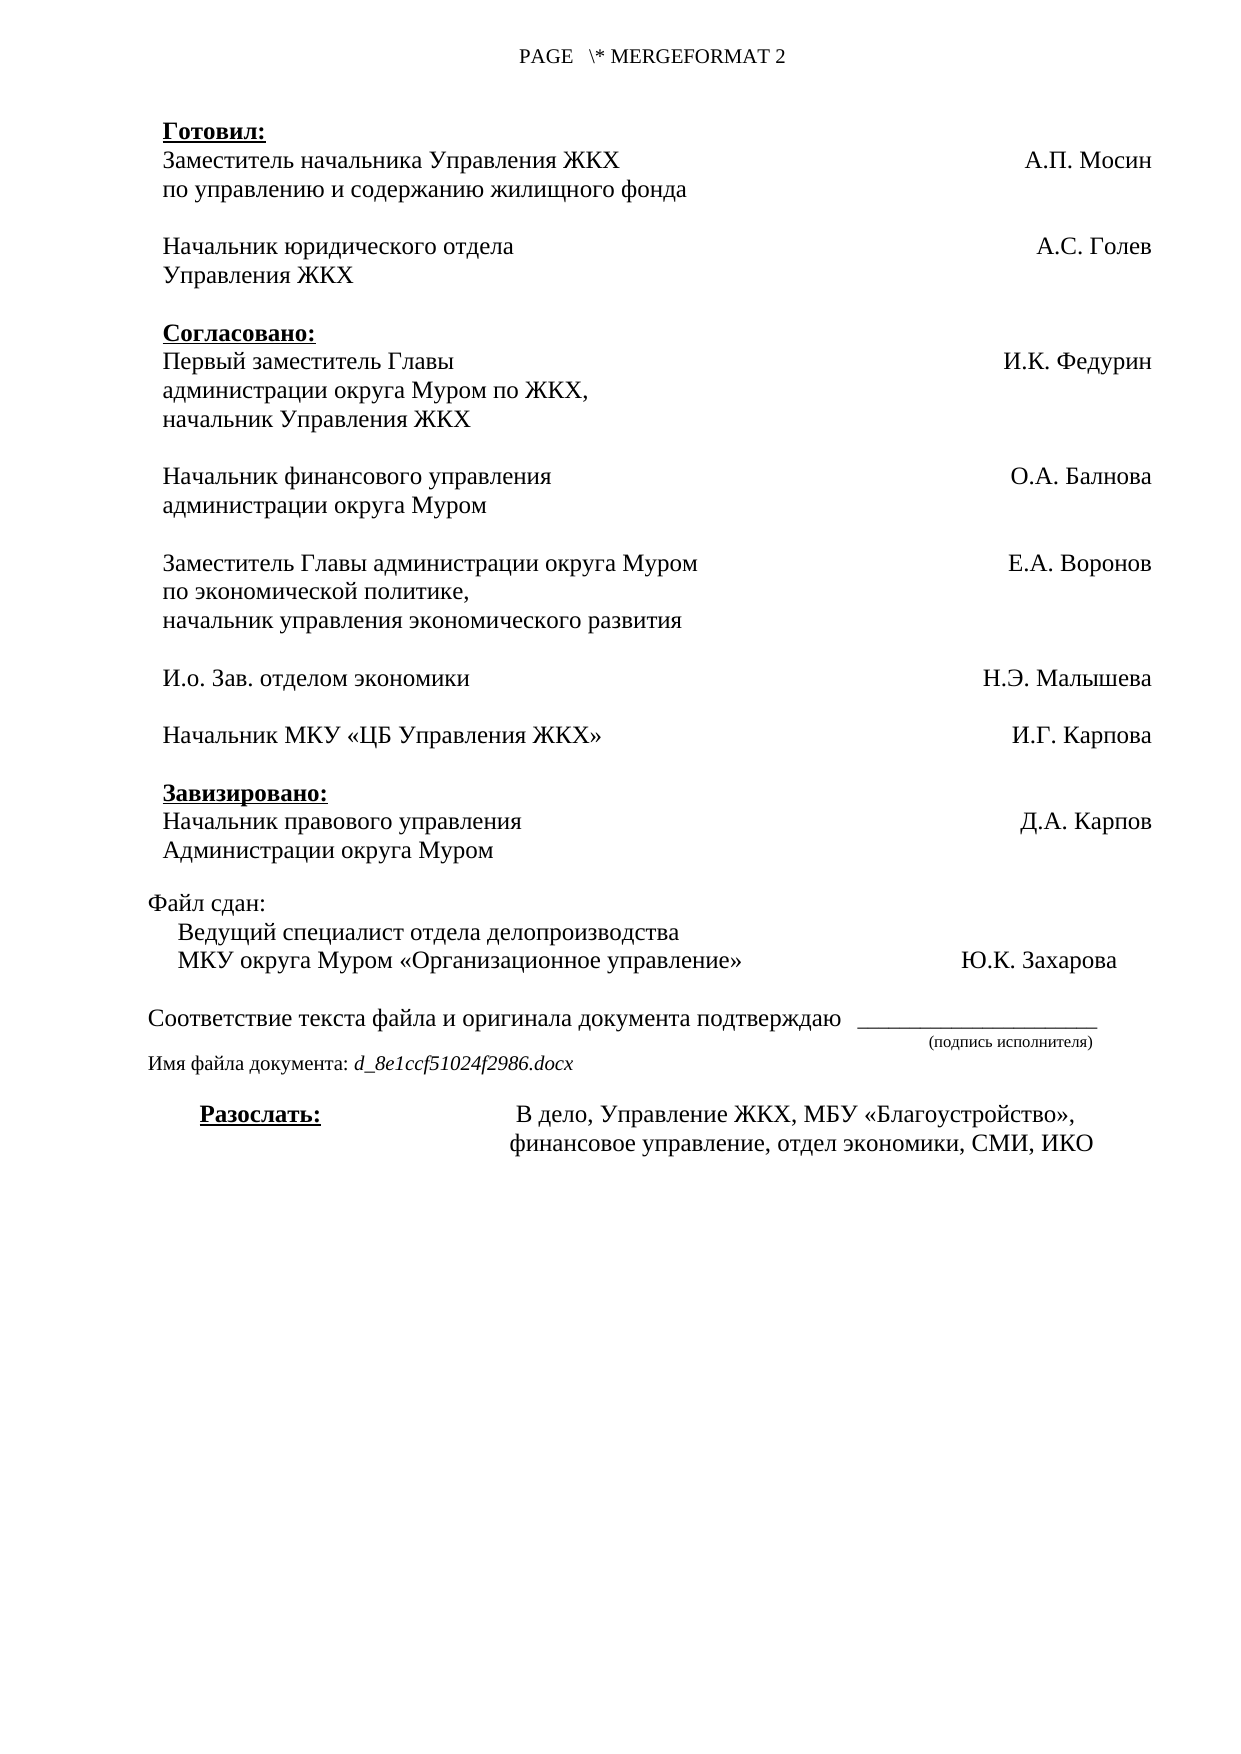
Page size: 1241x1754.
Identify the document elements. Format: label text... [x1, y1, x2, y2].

text Имя файла документа: Документ1 [148, 1051, 1152, 1075]
text Файл сдан: [148, 888, 1152, 917]
text Соответствие текста файла и оригинала документа подтверждаю _______________________ [148, 1003, 1152, 1032]
text (подпись исполнителя) [148, 1032, 1093, 1051]
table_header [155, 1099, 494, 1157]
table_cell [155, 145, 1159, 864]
text Ведущий специалист отдела делопроизводства [177, 917, 1152, 946]
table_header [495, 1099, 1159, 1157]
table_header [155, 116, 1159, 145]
text МКУ округа Муром «Организационное управление» Ю.К. Захарова [177, 946, 1152, 974]
